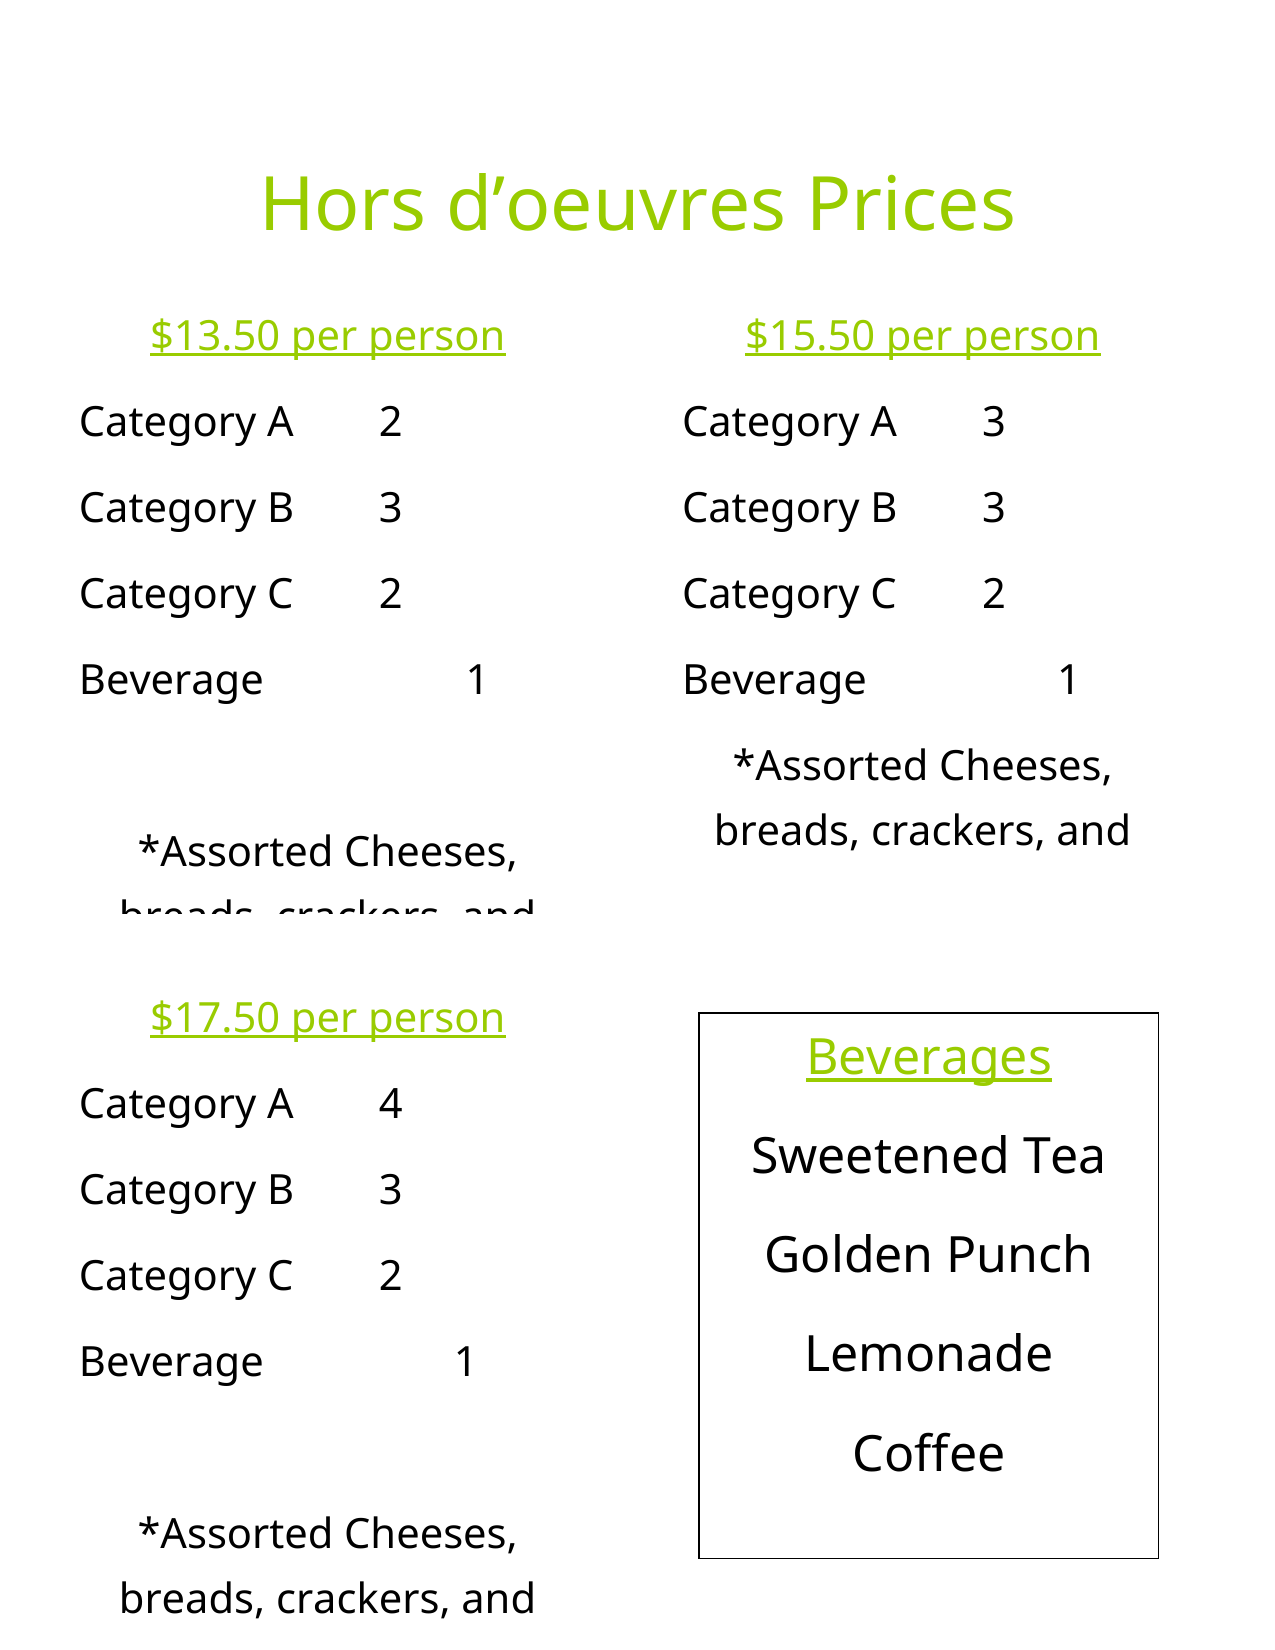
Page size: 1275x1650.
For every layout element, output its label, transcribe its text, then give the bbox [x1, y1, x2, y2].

text Hors d’oeuvres Prices [150, 150, 1125, 252]
